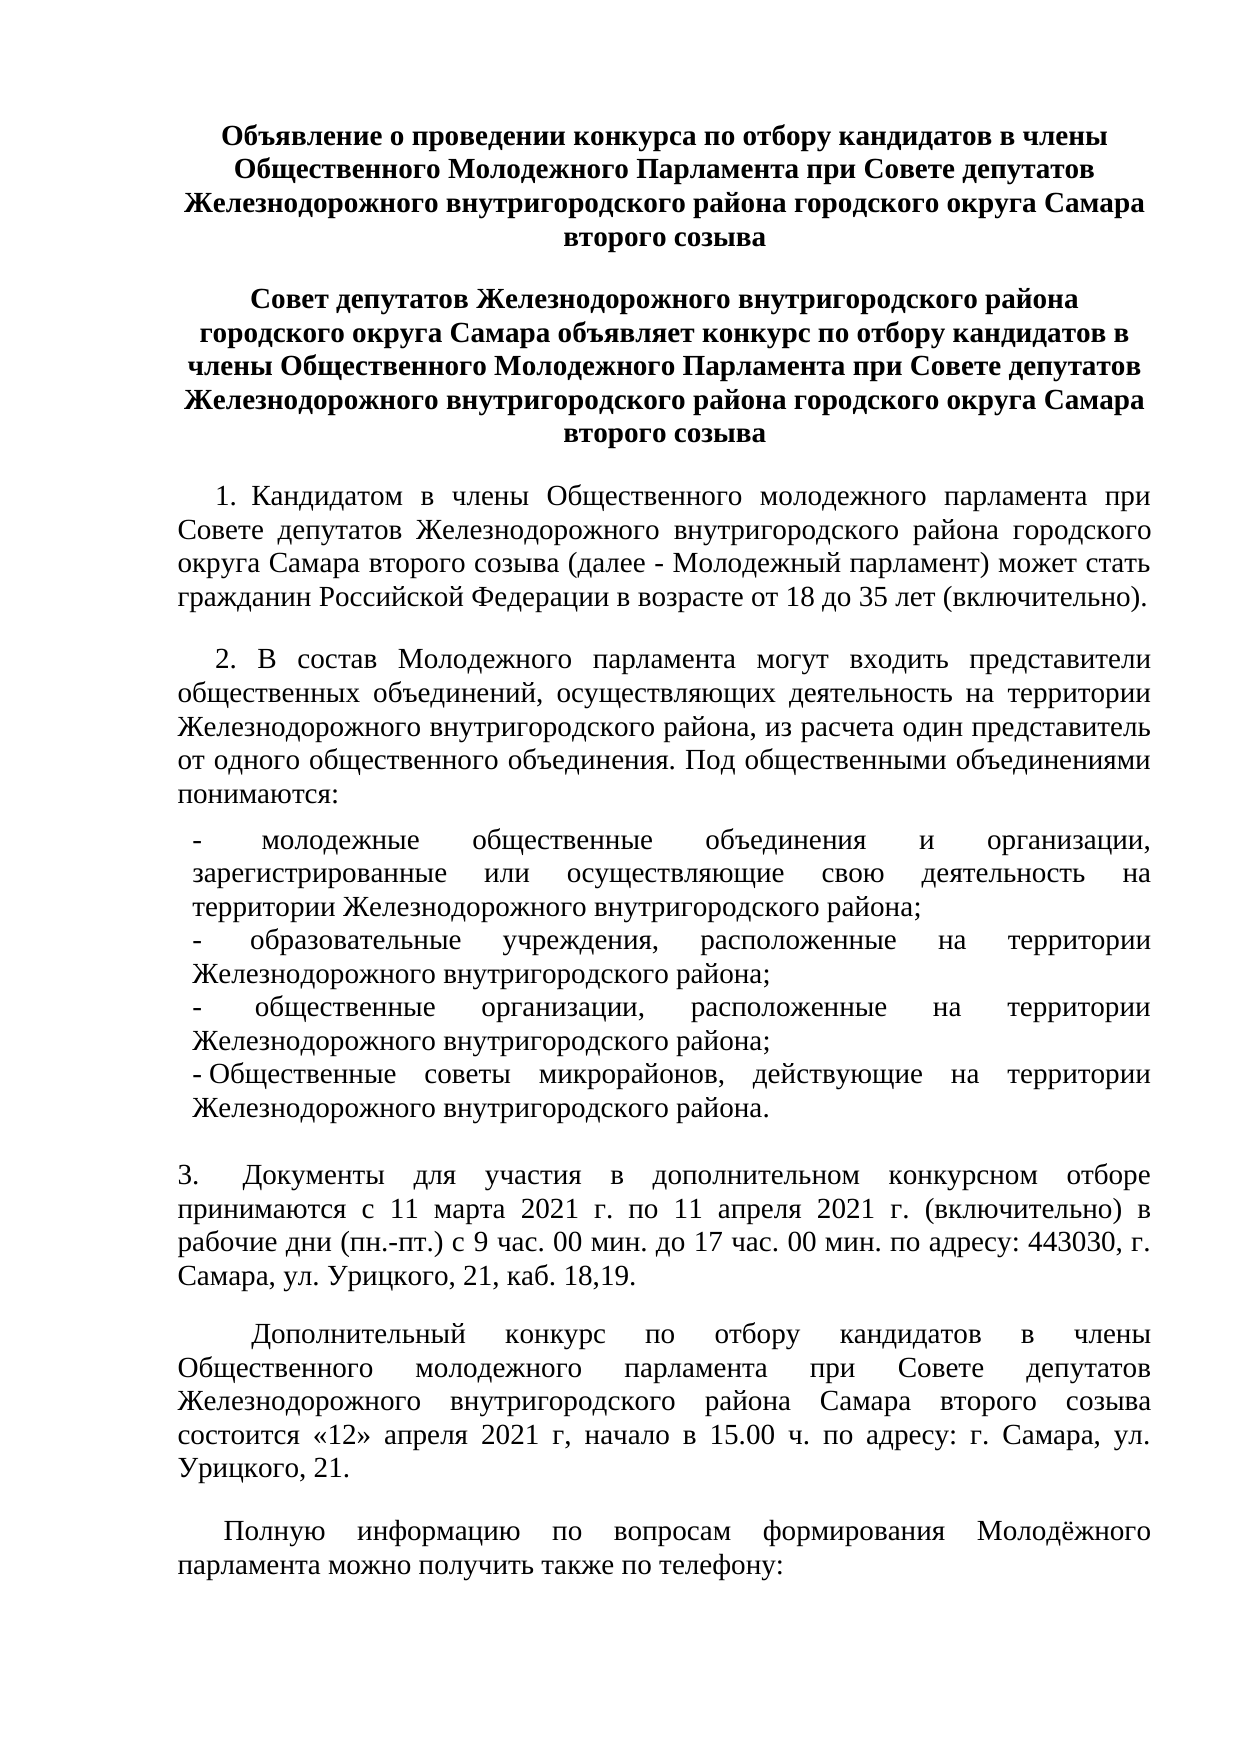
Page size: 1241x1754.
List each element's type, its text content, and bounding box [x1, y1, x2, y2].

list Кандидатом в члены Общественного молодежного парламента при Совете депутатов Железнодорожного внутригородского района городского округа Самара второго созыва (далее - Молодежный парламент) может стать гражданин Российской Федерации в возрасте от 18 до 35 лет (включительно). [177, 478, 1152, 612]
text Совет депутатов Железнодорожного внутригородского района городского округа Самара объявляет конкурс по отбору кандидатов в члены Общественного Молодежного Парламента при Совете депутатов Железнодорожного внутригородского района городского округа Самара второго созыва [177, 281, 1152, 449]
text 2. В состав Молодежного парламента могут входить представители общественных объединений, осуществляющих деятельность на территории Железнодорожного внутригородского района, из расчета один представитель от одного общественного объединения. Под общественными объединениями понимаются: [177, 642, 1152, 809]
title 3. Документы для участия в дополнительном конкурсном отборе принимаются с 11 марта 2021 г. по 11 апреля 2021 г. (включительно) в рабочие дни (пн.-пт.) с 9час. 00 мин. до 17 час. 00 мин. по адресу: 443030, г. Самара, ул. Урицкого, 21, каб. 18,19. [177, 1157, 1152, 1291]
text - образовательные учреждения, расположенные на территории Железнодорожного внутригородского района; [192, 922, 1152, 989]
text Полную информацию по вопросам формирования Молодёжного парламента можно получить также по телефону: [177, 1513, 1152, 1580]
text - общественные организации, расположенные на территории Железнодорожного внутригородского района; [192, 989, 1152, 1057]
text - Общественные советы микрорайонов, действующие на территории Железнодорожного внутригородского района. [192, 1057, 1152, 1124]
text - молодежные общественные объединения и организации, зарегистрированные или осуществляющие свою деятельность на территории Железнодорожного внутригородского района; [192, 822, 1152, 922]
text Объявление о проведении конкурса по отбору кандидатов в члены Общественного Молодежного Парламента при Совете депутатов Железнодорожного внутригородского района городского округа Самара второго созыва [177, 118, 1152, 252]
title Дополнительный конкурс по отбору кандидатов в члены Общественного молодежного парламента при Совете депутатов Железнодорожного внутригородского района Самара второго созыва состоится «12» апреля 2021 г, начало в 15.00 ч. по адресу: г. Самара, ул. Урицкого, 21. [177, 1316, 1152, 1484]
